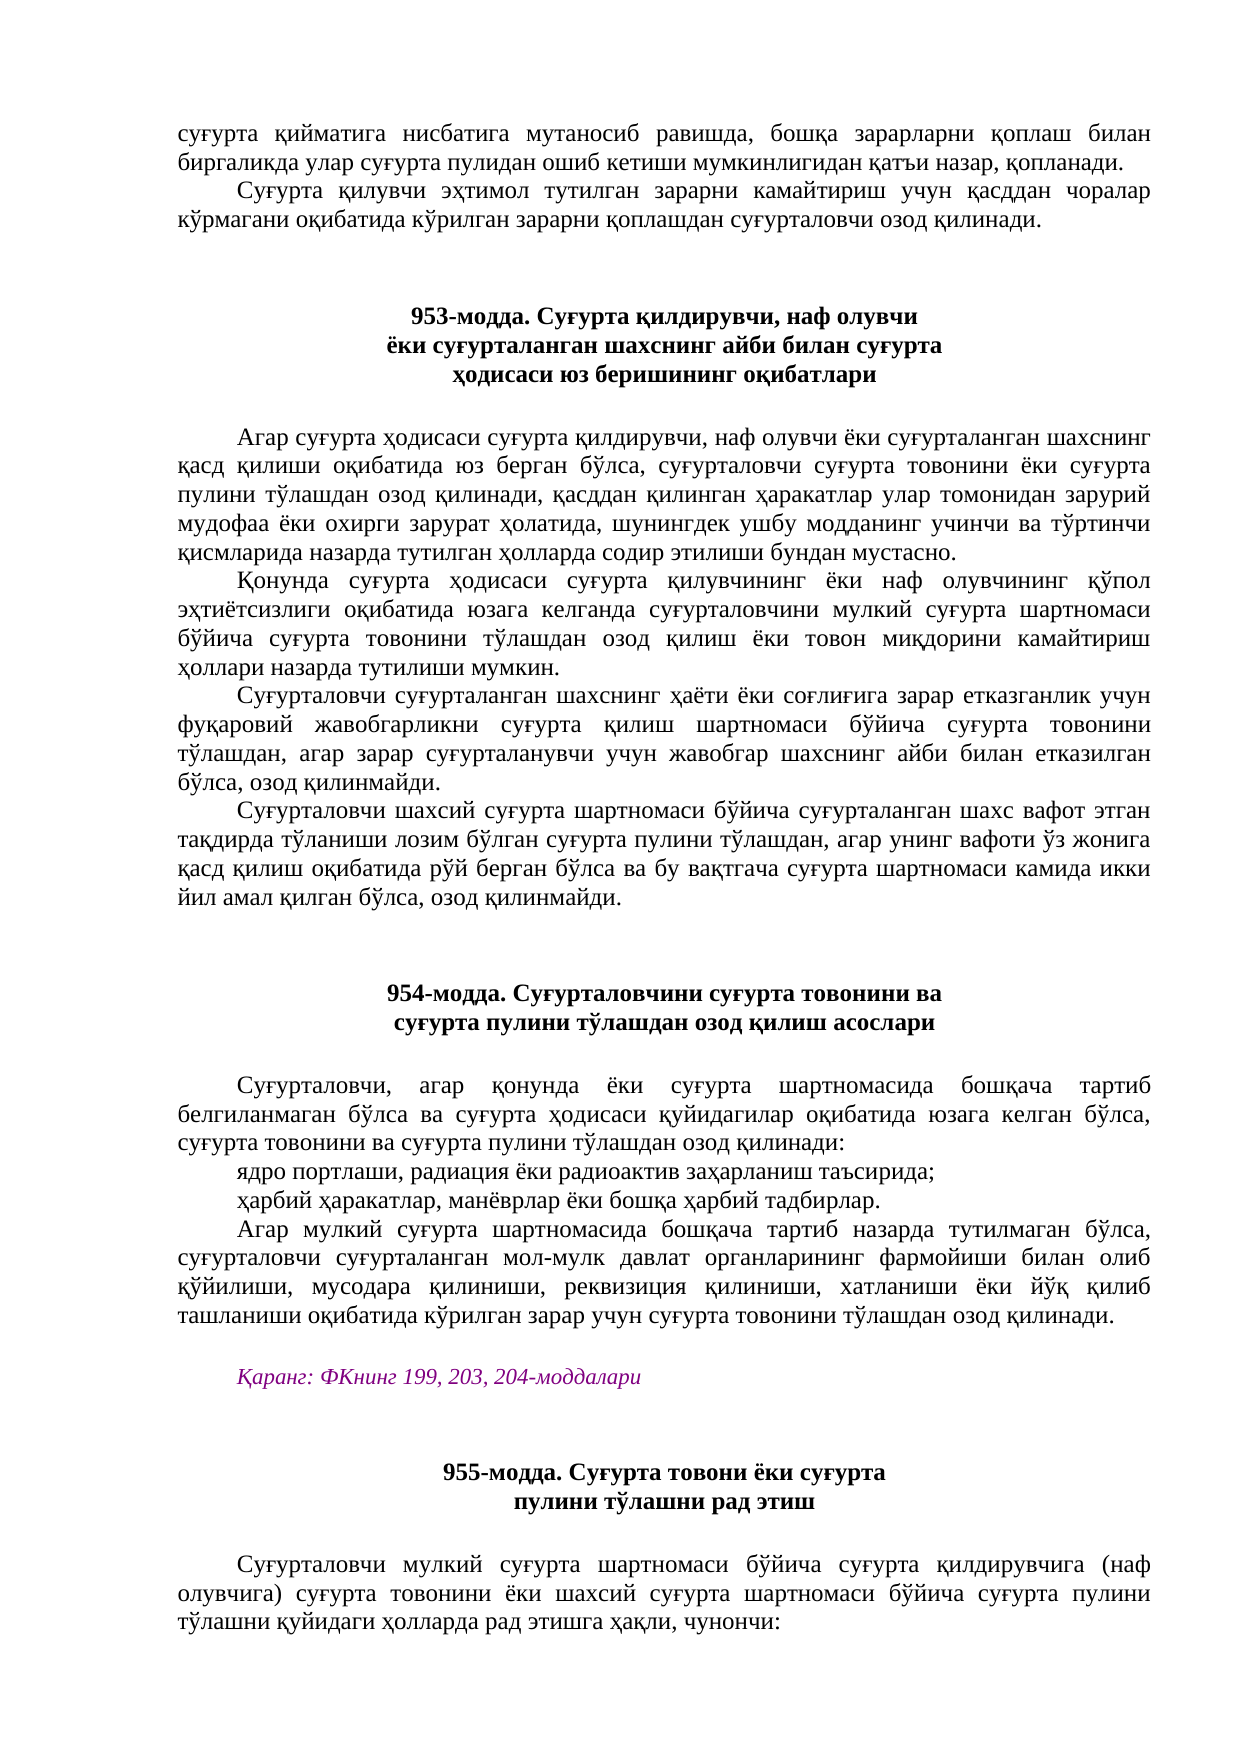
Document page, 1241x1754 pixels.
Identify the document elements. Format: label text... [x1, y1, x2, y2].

text Суғурта қилувчи эҳтимол тутилган зарарни камайтириш учун қасддан чоралар кўрмагани оқибатида кўрилган зарарни қоплашдан суғурталовчи озод қилинади. [177, 176, 1152, 233]
text 955-модда. Суғурта товони ёки суғурта [177, 1457, 1152, 1486]
text 954-модда. Суғурталовчини суғурта товонини ва [177, 978, 1152, 1007]
text Суғурталовчи шахсий суғурта шартномаси бўйича суғурталанган шахс вафот этган тақдирда тўланиши лозим бўлган суғурта пулини тўлашдан, агар унинг вафоти ўз жонига қасд қилиш оқибатида рўй берган бўлса ва бу вақтгача суғурта шартномаси камида икки йил амал қилган бўлса, озод қилинмайди. [177, 795, 1152, 910]
text Қаранг: ФКнинг 199, 203, 204-моддалари [237, 1363, 1152, 1389]
text ҳодисаси юз беришининг оқибатлари [177, 359, 1152, 387]
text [177, 118, 1152, 176]
text ёки суғурталанган шахснинг айби билан суғурта [177, 330, 1152, 359]
text Суғурталовчи, агар қонунда ёки суғурта шартномасида бошқача тартиб белгиланмаган бўлса ва суғурта ҳодисаси қуйидагилар оқибатида юзага келган бўлса, суғурта товонини ва суғурта пулини тўлашдан озод қилинади: [177, 1070, 1152, 1156]
text пулини тўлашни рад этиш [177, 1486, 1152, 1515]
text ҳарбий ҳаракатлар, манёврлар ёки бошқа ҳарбий тадбирлар. [177, 1185, 1152, 1214]
text 953-модда. Суғурта қилдирувчи, наф олувчи [177, 301, 1152, 330]
text Суғурталовчи мулкий суғурта шартномаси бўйича суғурта қилдирувчига (наф олувчига) суғурта товонини ёки шахсий суғурта шартномаси бўйича суғурта пулини тўлашни қуйидаги ҳолларда рад этишга ҳақли, чунончи: [177, 1549, 1152, 1635]
text Агар мулкий суғурта шартномасида бошқача тартиб назарда тутилмаган бўлса, суғурталовчи суғурталанган мол-мулк давлат органларининг фармойиши билан олиб қўйилиши, мусодара қилиниши, реквизиция қилиниши, хатланиши ёки йўқ қилиб ташланиши оқибатида кўрилган зарар учун суғурта товонини тўлашдан озод қилинади. [177, 1214, 1152, 1329]
text Суғурталовчи суғурталанган шахснинг ҳаёти ёки соғлиғига зарар етказганлик учун фуқаровий жавобгарликни суғурта қилиш шартномаси бўйича суғурта товонини тўлашдан, агар зарар суғурталанувчи учун жавобгар шахснинг айби билан етказилган бўлса, озод қилинмайди. [177, 680, 1152, 795]
text суғурта пулини тўлашдан озод қилиш асослари [177, 1007, 1152, 1036]
text ядро портлаши, радиация ёки радиоактив заҳарланиш таъсирида; [177, 1156, 1152, 1185]
text Агар суғурта ҳодисаси суғурта қилдирувчи, наф олувчи ёки суғурталанган шахснинг қасд қилиши оқибатида юз берган бўлса, суғурталовчи суғурта товонини ёки суғурта пулини тўлашдан озод қилинади, қасддан қилинган ҳаракатлар улар томонидан зарурий мудофаа ёки охирги зарурат ҳолатида, шунингдек ушбу модданинг учинчи ва тўртинчи қисмларида назарда тутилган ҳолларда содир этилиши бундан мустасно. [177, 422, 1152, 565]
text Қонунда суғурта ҳодисаси суғурта қилувчининг ёки наф олувчининг қўпол эҳтиётсизлиги оқибатида юзага келганда суғурталовчини мулкий суғурта шартномаси бўйича суғурта товонини тўлашдан озод қилиш ёки товон миқдорини камайтириш ҳоллари назарда тутилиши мумкин. [177, 565, 1152, 680]
